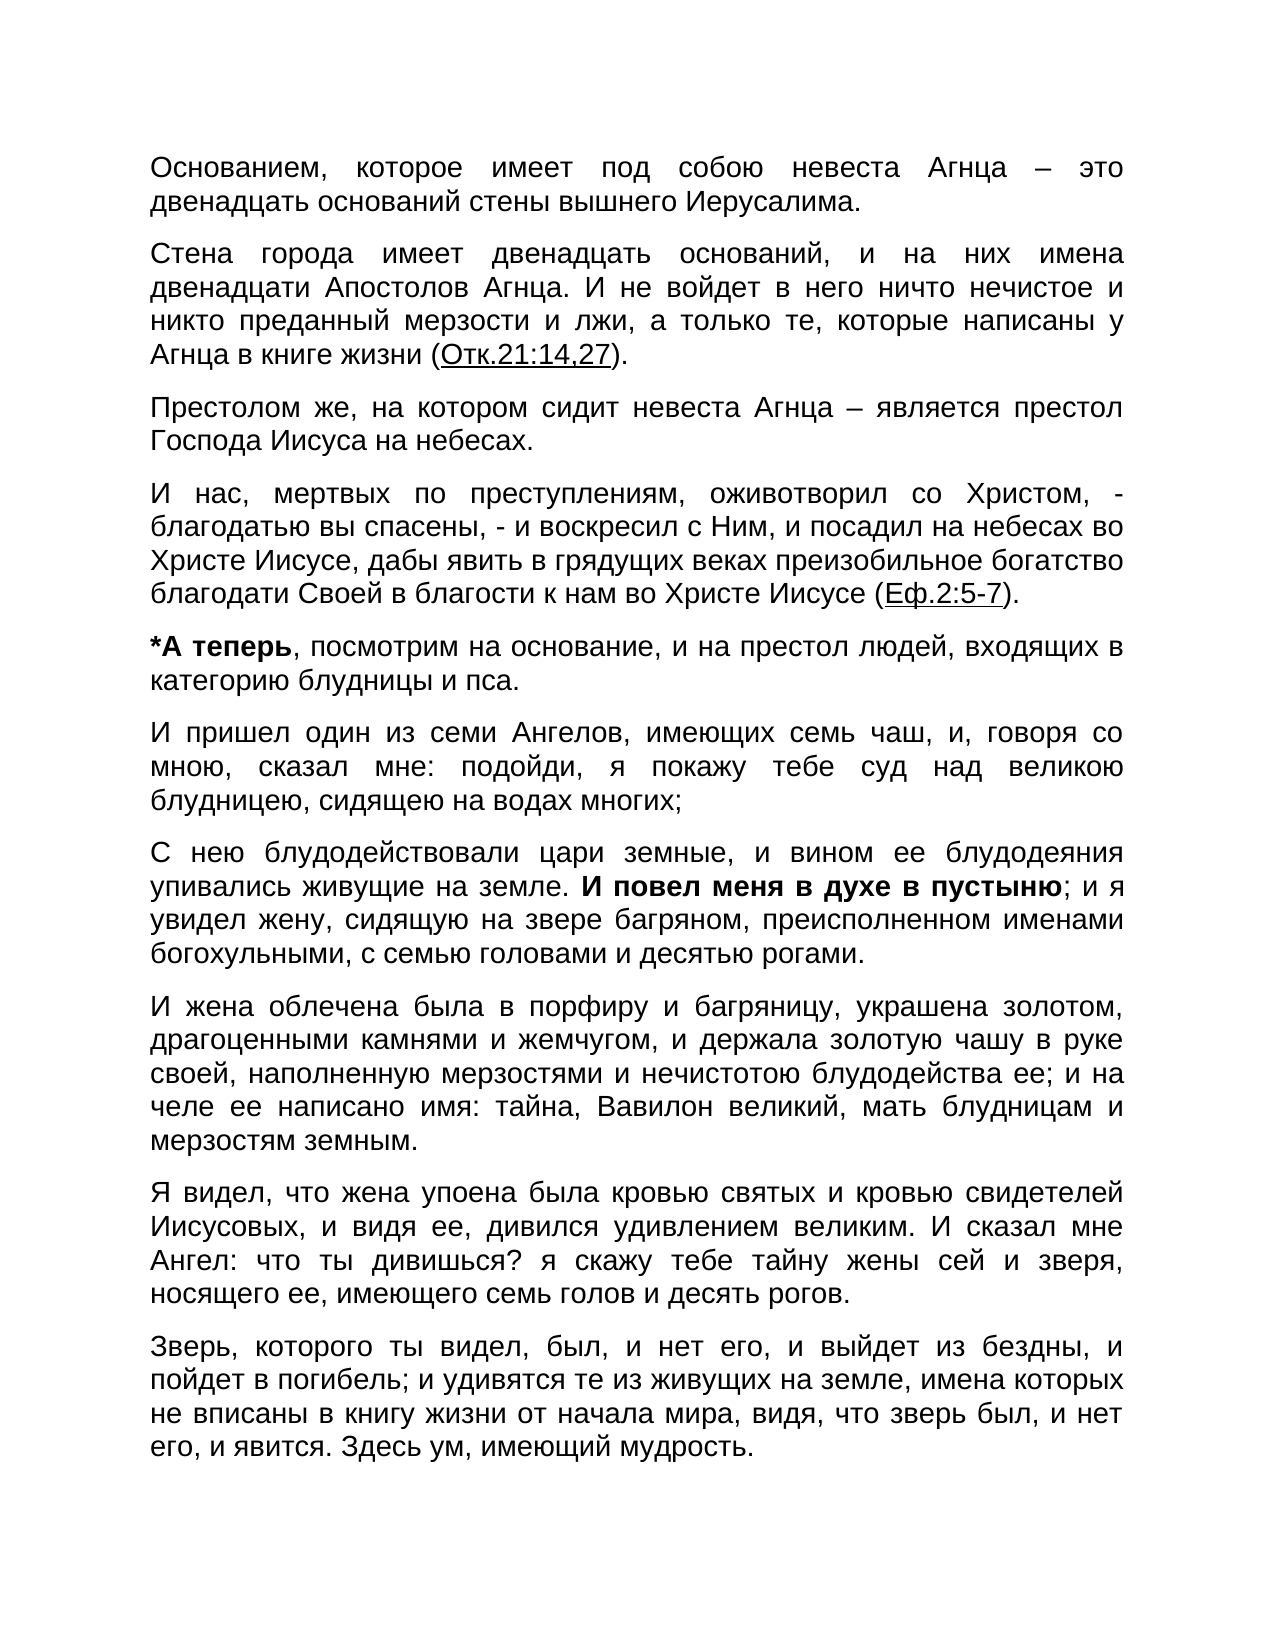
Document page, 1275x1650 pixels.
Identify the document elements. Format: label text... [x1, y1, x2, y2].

text Зверь, которого ты видел, был, и нет его, и выйдет из бездны, и пойдет в погибель; и удивятся те из живущих на земле, имена которых не вписаны в книгу жизни от начала мира, видя, что зверь был, и нет его, и явится. Здесь ум, имеющий мудрость. [150, 1329, 1125, 1463]
text И жена облечена была в порфиру и багряницу, украшена золотом, драгоценными камнями и жемчугом, и держала золотую чашу в руке своей, наполненную мерзостями и нечистотою блудодейства ее; и на челе ее написано имя: тайна, Вавилон великий, мать блудницам и мерзостям земным. [150, 988, 1125, 1156]
text И пришел один из семи Ангелов, имеющих семь чаш, и, говоря со мною, сказал мне: подойди, я покажу тебе суд над великою блудницею, сидящею на водах многих; [150, 715, 1125, 816]
text Основанием, которое имеет под собою невеста Агнца – это двенадцать оснований стены вышнего Иерусалима. [150, 150, 1125, 217]
text *А теперь, посмотрим на основание, и на престол людей, входящих в категорию блудницы и пса. [150, 629, 1125, 696]
text Престолом же, на котором сидит невеста Агнца – является престол Господа Иисуса на небесах. [150, 389, 1125, 457]
text И нас, мертвых по преступлениям, оживотворил со Христом, - благодатью вы спасены, - и воскресил с Ним, и посадил на небесах во Христе Иисусе, дабы явить в грядущих веках преизобильное богатство благодати Своей в благости к нам во Христе Иисусе (Еф.2:5-7). [150, 476, 1125, 610]
text Стена города имеет двенадцать оснований, и на них имена двенадцати Апостолов Агнца. И не войдет в него ничто нечистое и никто преданный мерзости и лжи, а только те, которые написаны у Агнца в книге жизни (Отк.21:14,27). [150, 236, 1125, 370]
text Я видел, что жена упоена была кровью святых и кровью свидетелей Иисусовых, и видя ее, дивился удивлением великим. И сказал мне Ангел: что ты дивишься? я скажу тебе тайну жены сей и зверя, носящего ее, имеющего семь голов и десять рогов. [150, 1175, 1125, 1309]
text С нею блудодействовали цари земные, и вином ее блудодеяния упивались живущие на земле. И повел меня в духе в пустыню; и я увидел жену, сидящую на звере багряном, преисполненном именами богохульными, с семью головами и десятью рогами. [150, 835, 1125, 969]
